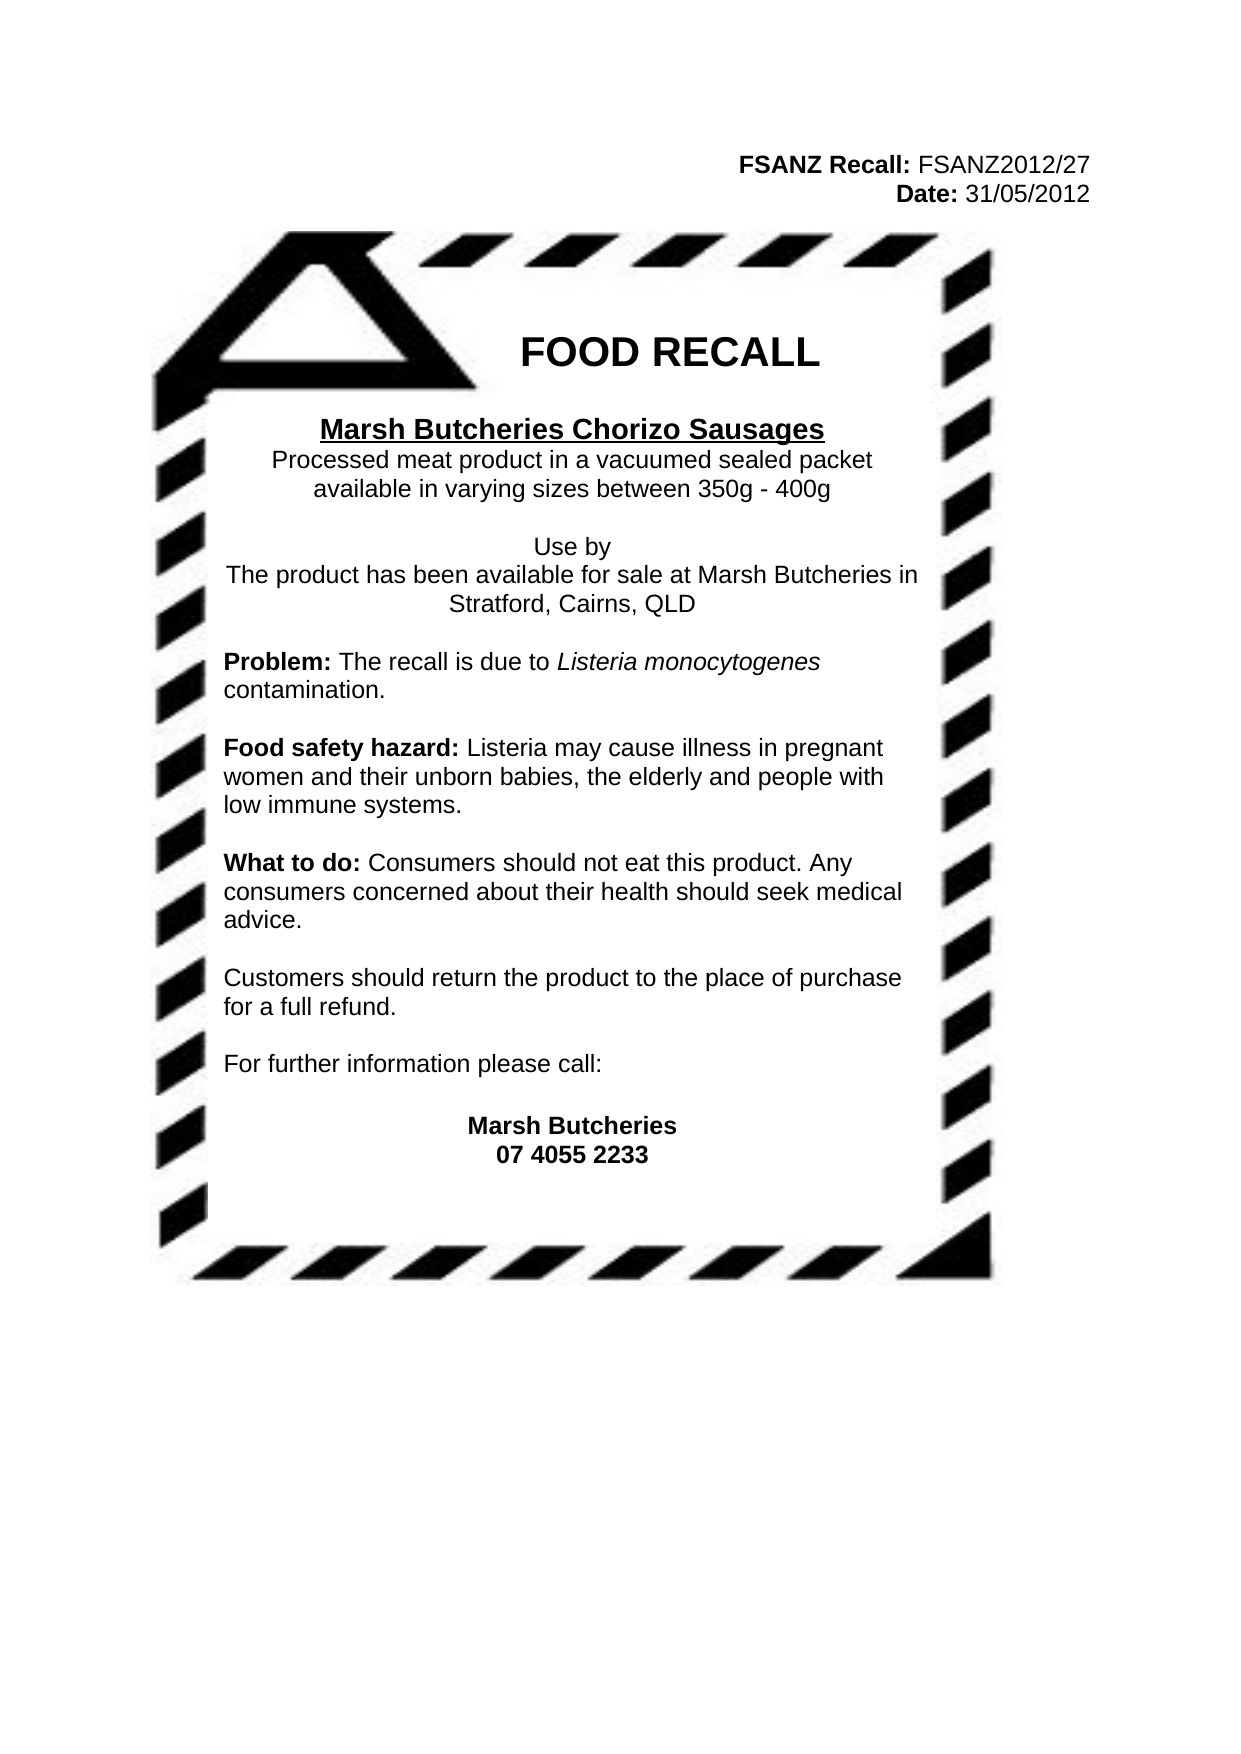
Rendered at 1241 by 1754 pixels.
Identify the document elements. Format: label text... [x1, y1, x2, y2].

picture [150, 231, 1003, 1286]
text Date: 31/05/2012 [150, 179, 1090, 207]
text FSANZ Recall: FSANZ2012/27 [150, 150, 1090, 179]
